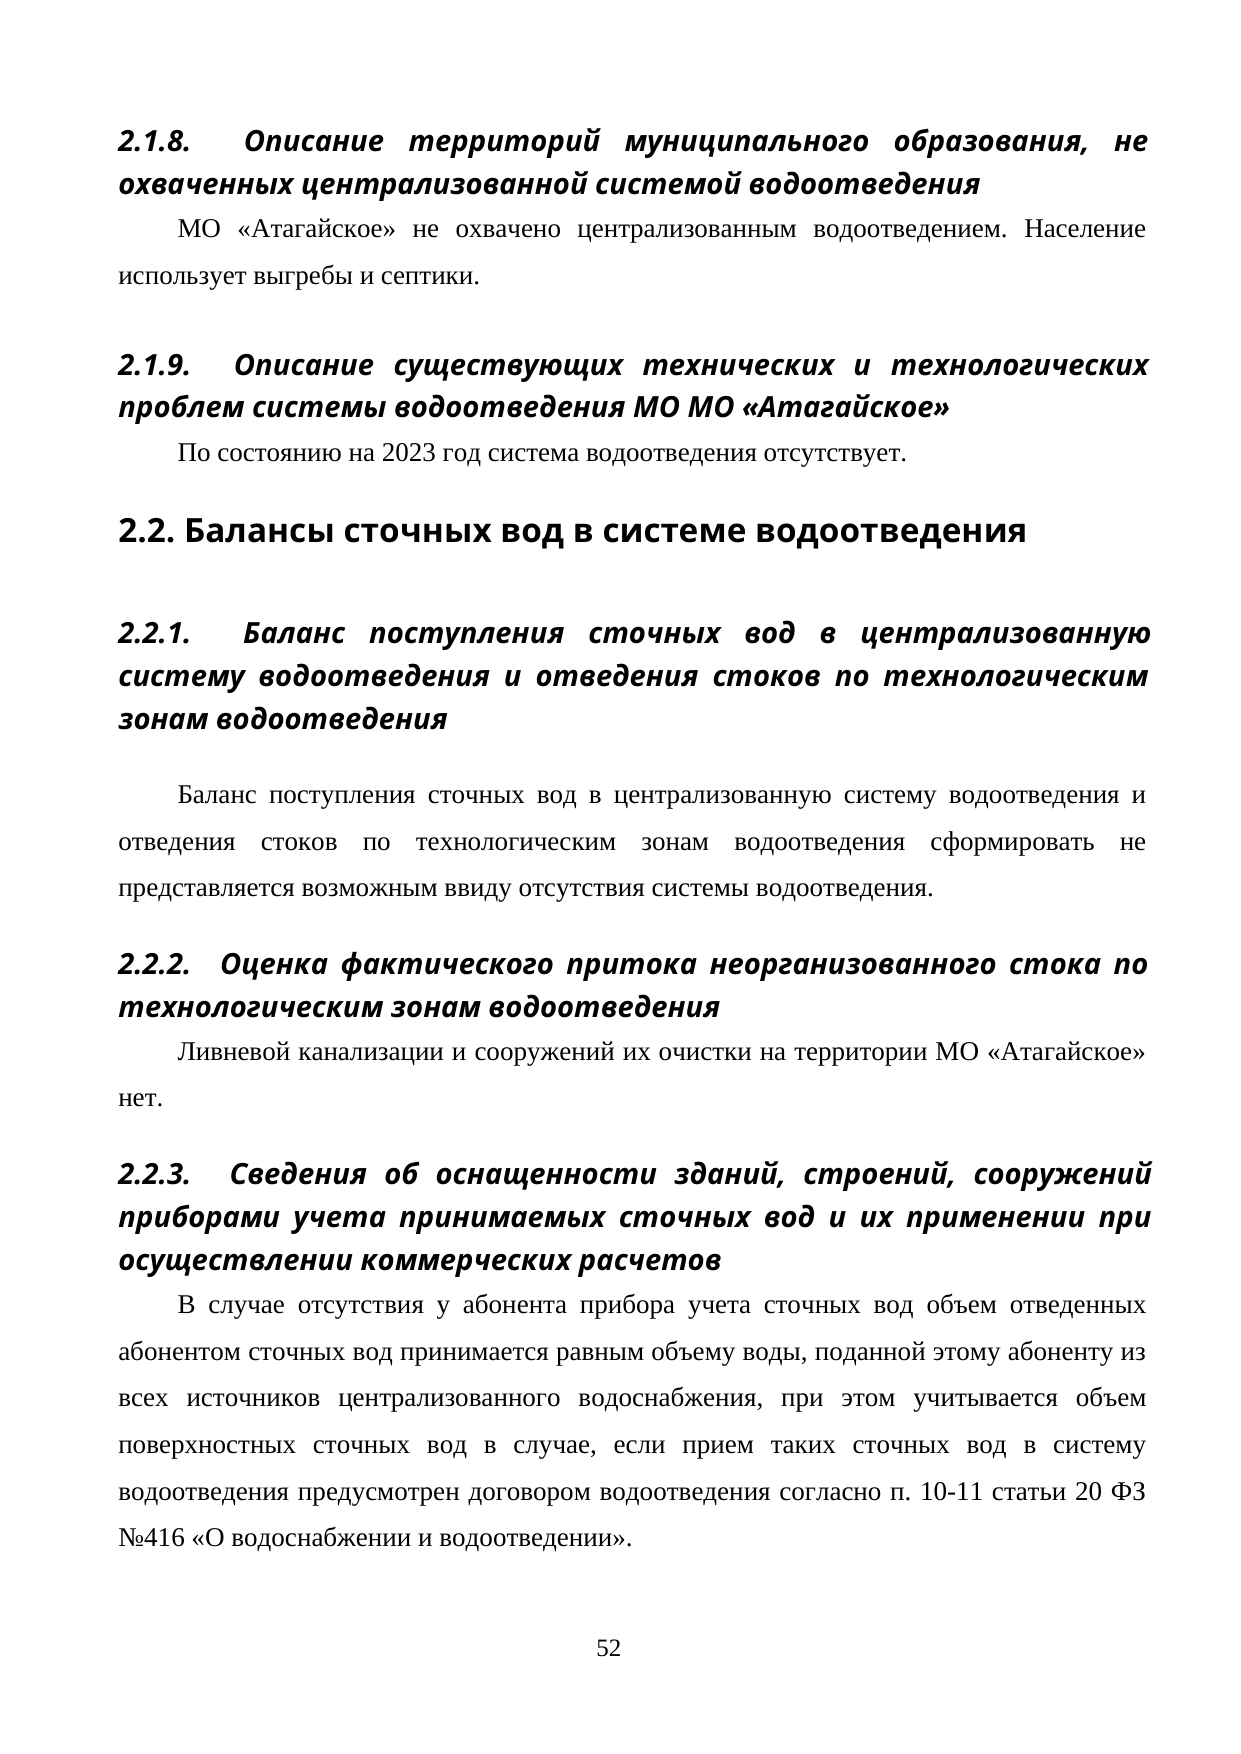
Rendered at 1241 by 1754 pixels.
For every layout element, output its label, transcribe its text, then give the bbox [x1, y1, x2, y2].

subtitle 2.2.2. Оценка фактического притока неорганизованного стока по технологическим зонам водоотведения [118, 943, 1152, 1026]
subtitle 2.1.8. Описание территорий муниципального образования, не охваченных централизованной системой водоотведения [118, 121, 1152, 203]
text Баланс поступления сточных вод в централизованную систему водоотведения и отведения стоков по технологическим зонам водоотведения сформировать не представляется возможным ввиду отсутствия системы водоотведения. [118, 778, 1147, 902]
subtitle 2.2. Балансы сточных вод в системе водоотведения [118, 507, 1152, 553]
text Ливневой канализации и сооружений их очистки на территории МО «Атагайское» нет. [118, 1035, 1147, 1113]
subtitle 2.2.1. Баланс поступления сточных вод в централизованную систему водоотведения и отведения стоков по технологическим зонам водоотведения [118, 612, 1152, 738]
text МО «Атагайское» не охвачено централизованным водоотведением. Население использует выгребы и септики. [118, 212, 1147, 290]
text По состоянию на 2023 год система водоотведения отсутствует. [118, 436, 1147, 467]
subtitle 2.1.9. Описание существующих технических и технологических проблем системы водоотведения МО МО «Атагайское» [118, 344, 1152, 426]
text В случае отсутствия у абонента прибора учета сточных вод объем отведенных абонентом сточных вод принимается равным объему воды, поданной этому абоненту из всех источников централизованного водоснабжения, при этом учитывается объем поверхностных сточных вод в случае, если прием таких сточных вод в систему водоотведения предусмотрен договором водоотведения согласно п. 10-11 статьи 20 ФЗ №416 «О водоснабжении и водоотведении». [118, 1288, 1147, 1552]
subtitle 2.2.3. Сведения об оснащенности зданий, строений, сооружений приборами учета принимаемых сточных вод и их применении при осуществлении коммерческих расчетов [118, 1153, 1152, 1278]
